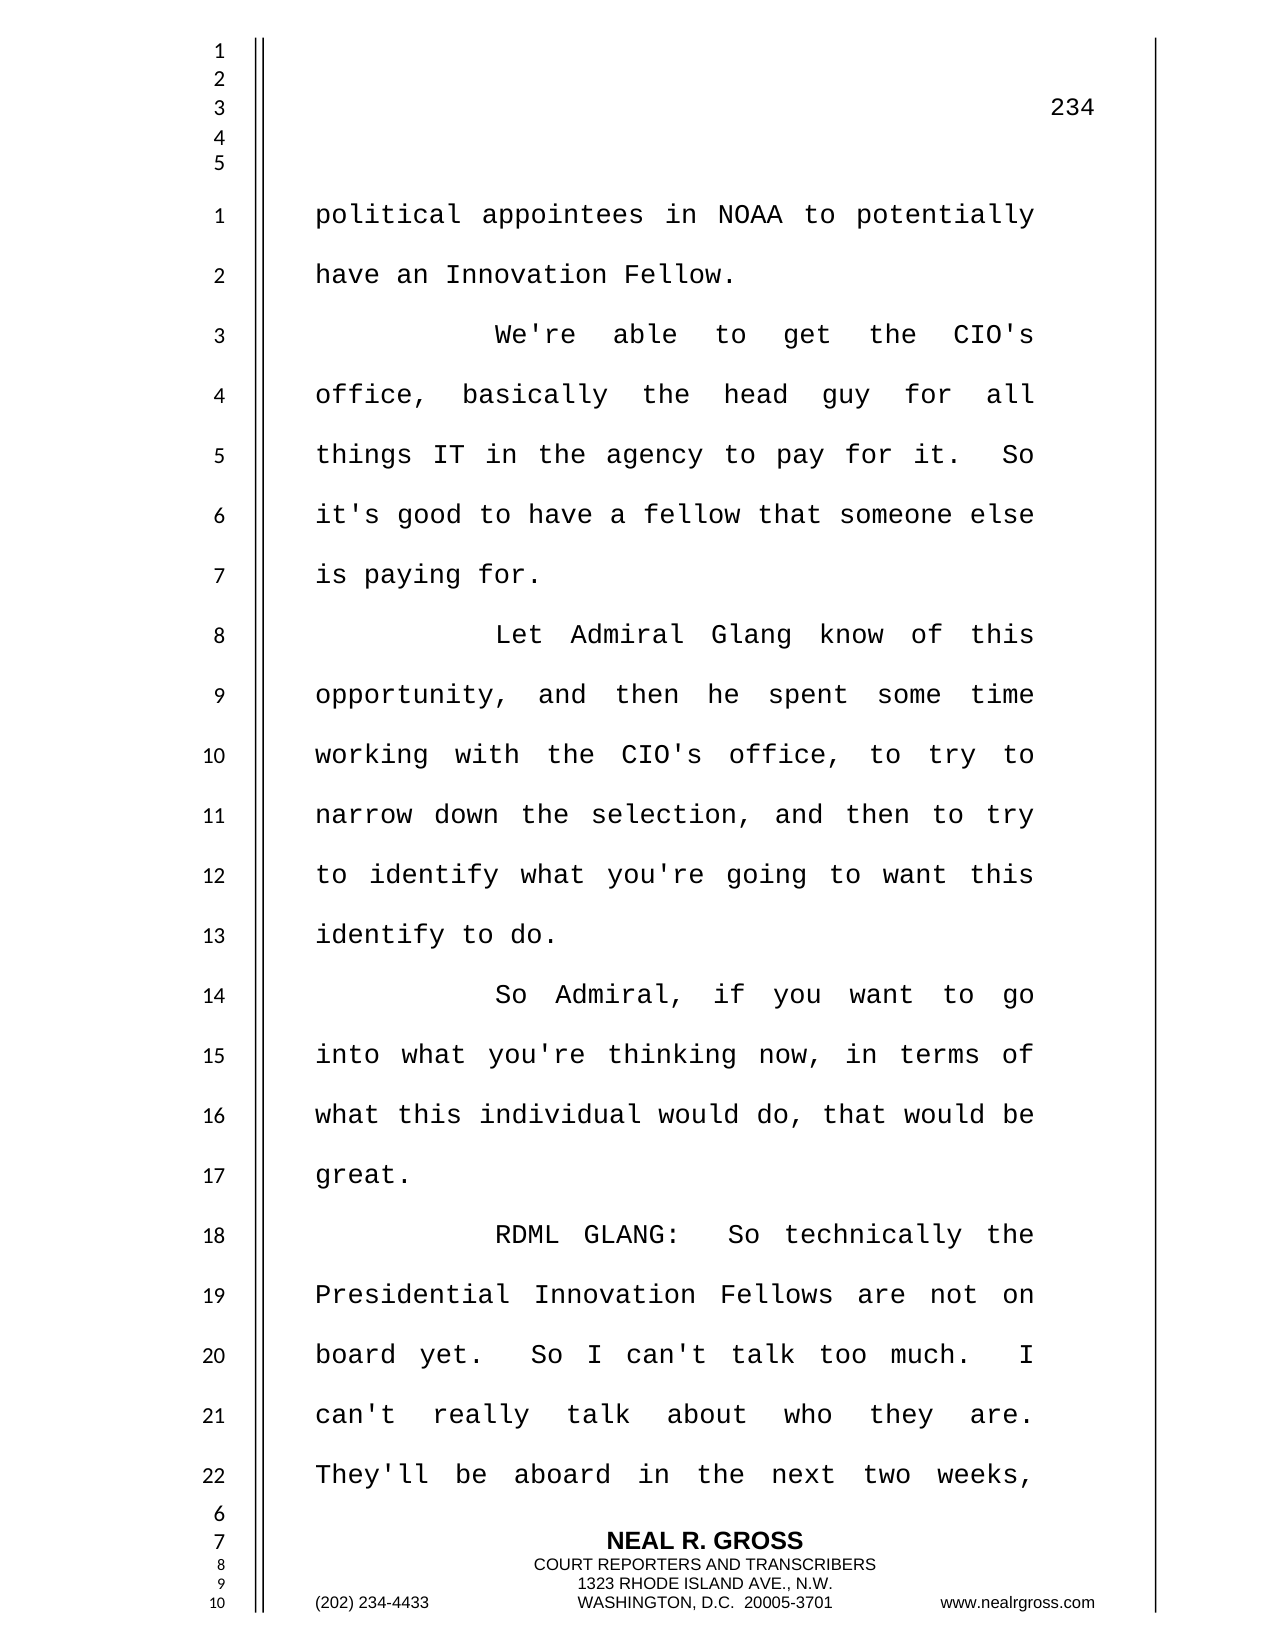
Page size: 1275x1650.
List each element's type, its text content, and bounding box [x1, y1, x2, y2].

text We're able to get the CIO's office, basically the head guy for all things IT in the agency to pay for it. So it's good to have a fellow that someone else is paying for. [315, 296, 1035, 596]
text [315, 176, 1035, 296]
text Let Admiral Glang know of this opportunity, and then he spent some time working with the CIO's office, to try to narrow down the selection, and then to try to identify what you're going to want this identify to do. [315, 596, 1035, 956]
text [315, 1196, 1035, 1496]
text So Admiral, if you want to go into what you're thinking now, in terms of what this individual would do, that would be great. [315, 956, 1035, 1196]
